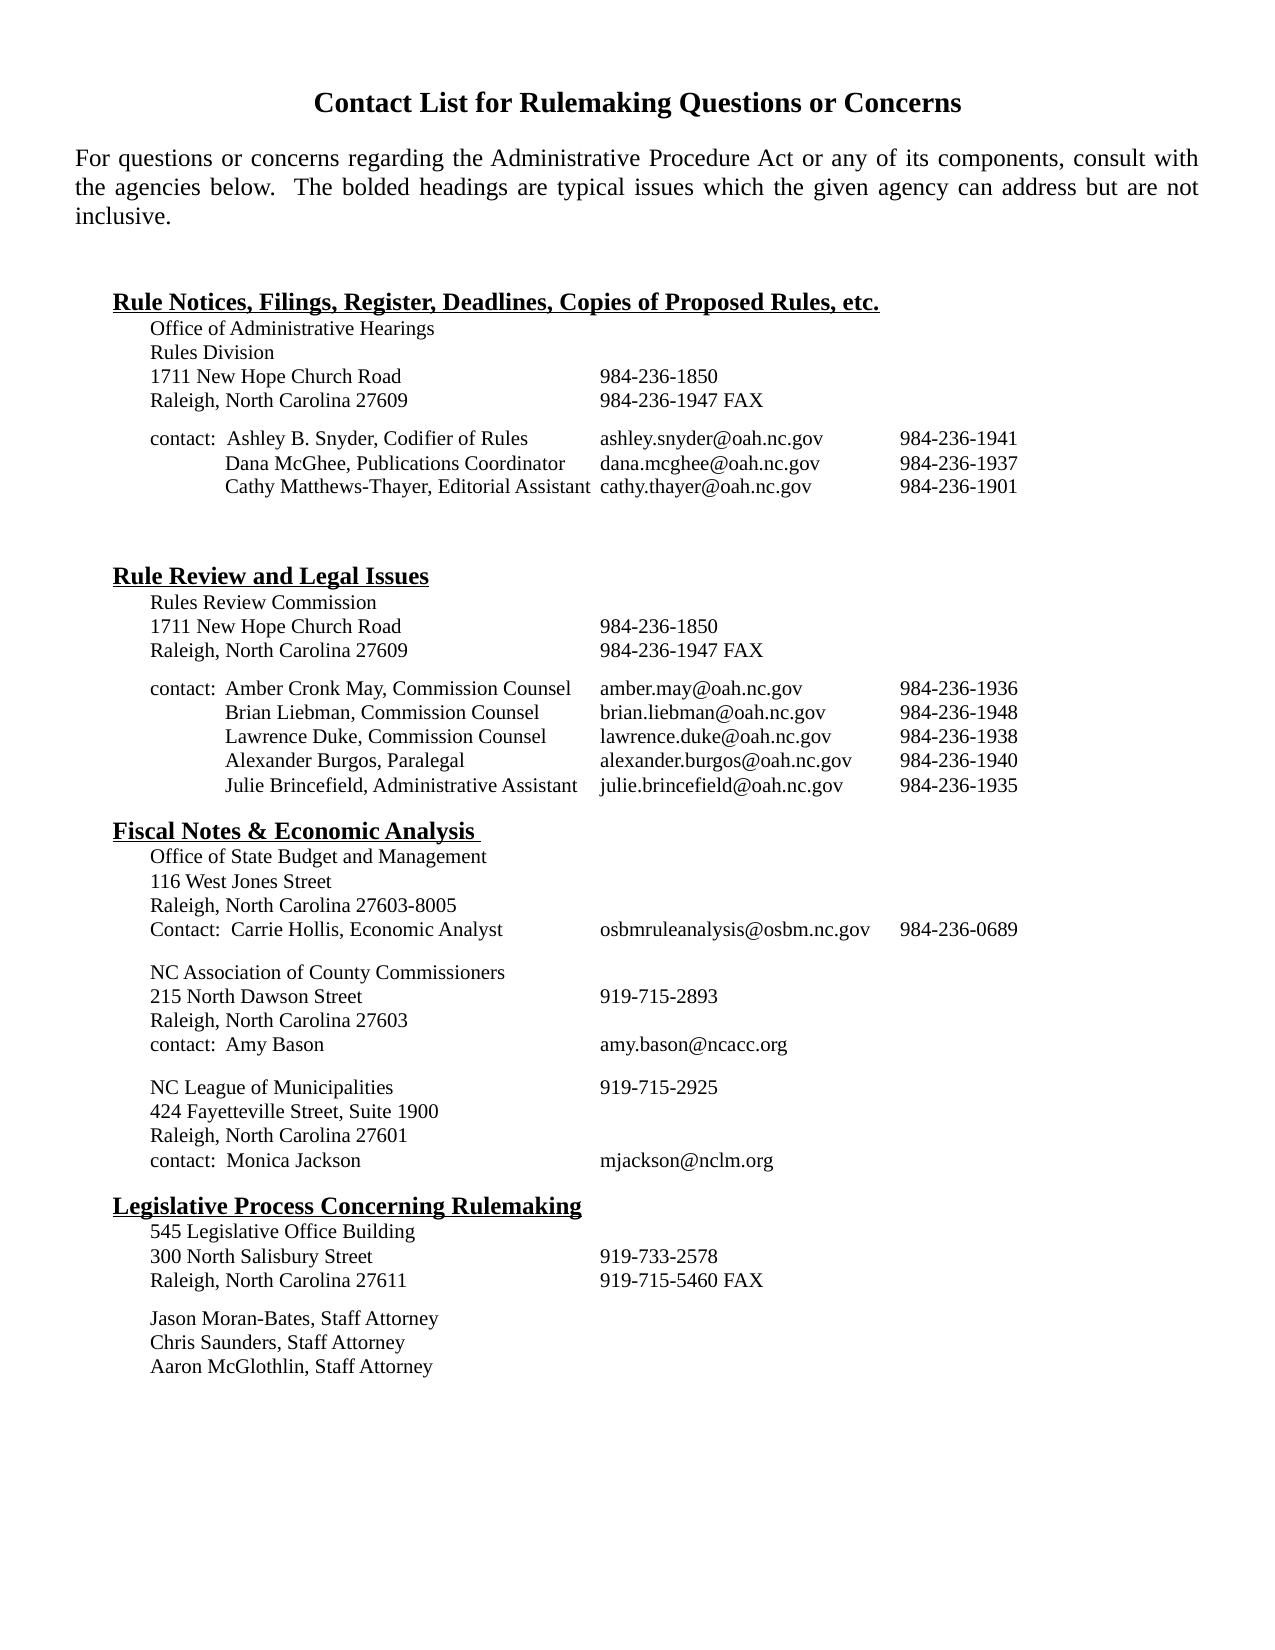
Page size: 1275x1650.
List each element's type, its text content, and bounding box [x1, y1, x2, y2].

text NC Association of [112, 960, 1200, 984]
text 1711 New Hope Church Road 984-236-1850 [112, 614, 1200, 638]
text Legislative Process Concerning Rulemaking [112, 1191, 1200, 1219]
text 300 North Salisbury Street 919-733-2578 [112, 1243, 1200, 1268]
text Jason Moran-Bates, Staff Attorney [112, 1306, 1200, 1330]
text Raleigh, North Carolina 27611 919-715-5460 FAX [112, 1268, 1200, 1292]
text Raleigh, North Carolina 27603-8005 [112, 893, 1200, 917]
text 116 West Jones Street [150, 868, 1200, 893]
text contact: Monica Jackson mjackson@nclm.org [75, 1147, 1200, 1172]
text Contact: Carrie Hollis, Economic Analyst osbmruleanalysis@osbm.nc.gov 984-236-0689 [112, 917, 1200, 941]
text Rule Notices, Filings, Register, Deadlines, Copies of Proposed Rules, etc. [112, 287, 1200, 316]
text Dana McGhee, Publications Coordinator dana.mcghee@oah.nc.gov 984-236-1937 [112, 450, 1200, 474]
text Aaron McGlothlin, Staff Attorney [112, 1354, 1200, 1378]
text Office of State Budget and Management [150, 844, 1200, 868]
text contact: Amber Cronk May, Commission Counsel amber.may@oah.nc.gov 984-236-1936 [112, 676, 1200, 700]
text Fiscal Notes & Economic Analysis [112, 816, 1200, 844]
text Cathy Matthews-Thayer, Editorial Assistant cathy.thayer@oah.nc.gov 984-236-1901 [150, 474, 1200, 498]
text Lawrence Duke, Commission Counsel lawrence.duke@oah.nc.gov 984-236-1938 [112, 724, 1200, 748]
text Alexander Burgos, Paralegal alexander.burgos@oah.nc.gov 984-236-1940 [112, 748, 1200, 772]
text Office of Administrative earings [150, 316, 1200, 340]
text Rules Division [112, 340, 1200, 364]
text 424 Fayetteville Street, Suite 1900 [112, 1099, 1200, 1123]
text 545 Legislative Office Building [112, 1219, 1200, 1243]
text Raleigh, North Carolina 27609 984-236-1947 FAX [112, 638, 1200, 662]
text Brian Liebman, Commission Counsel brian.liebman@oah.nc.gov 984-236-1948 [112, 700, 1200, 724]
text Rule Review and Legal Issues [112, 561, 1200, 590]
text Raleigh, North Carolina 27601 [112, 1123, 1200, 1147]
text NC League of Municipalities 919-715-2925 [112, 1075, 1200, 1099]
text Chris Saunders, Staff Attorney [112, 1330, 1200, 1354]
text 215 North Dawson Street 919-715-2893 [112, 984, 1200, 1008]
text Rules Review Commission [150, 590, 1200, 614]
text Contact List for Rulemaking Questions or Concerns [75, 86, 1200, 119]
text For questions or concerns regarding the Administrative Procedure Act or any of its components, consult with the agencies below. The bolded headings are typical issues which the given agency can address but are not inclusive. [75, 143, 1200, 229]
text 1711 New Hope Church Road 984-236-1850 [150, 364, 1200, 388]
text Julie Brincefield, Administrative Assistant julie.brincefield@oah.nc.gov 984-236-1935 [150, 772, 1200, 797]
text Raleigh, North Carolina 27609 984-236-1947 FAX [112, 388, 1200, 412]
text contact: Ashley B. Snyder, Codifier of Rules ashley.snyder@oah.nc.gov 984-236-1941 [112, 426, 1200, 450]
text contact: Amy Bason amy.bason@ncacc.org [112, 1032, 1200, 1056]
